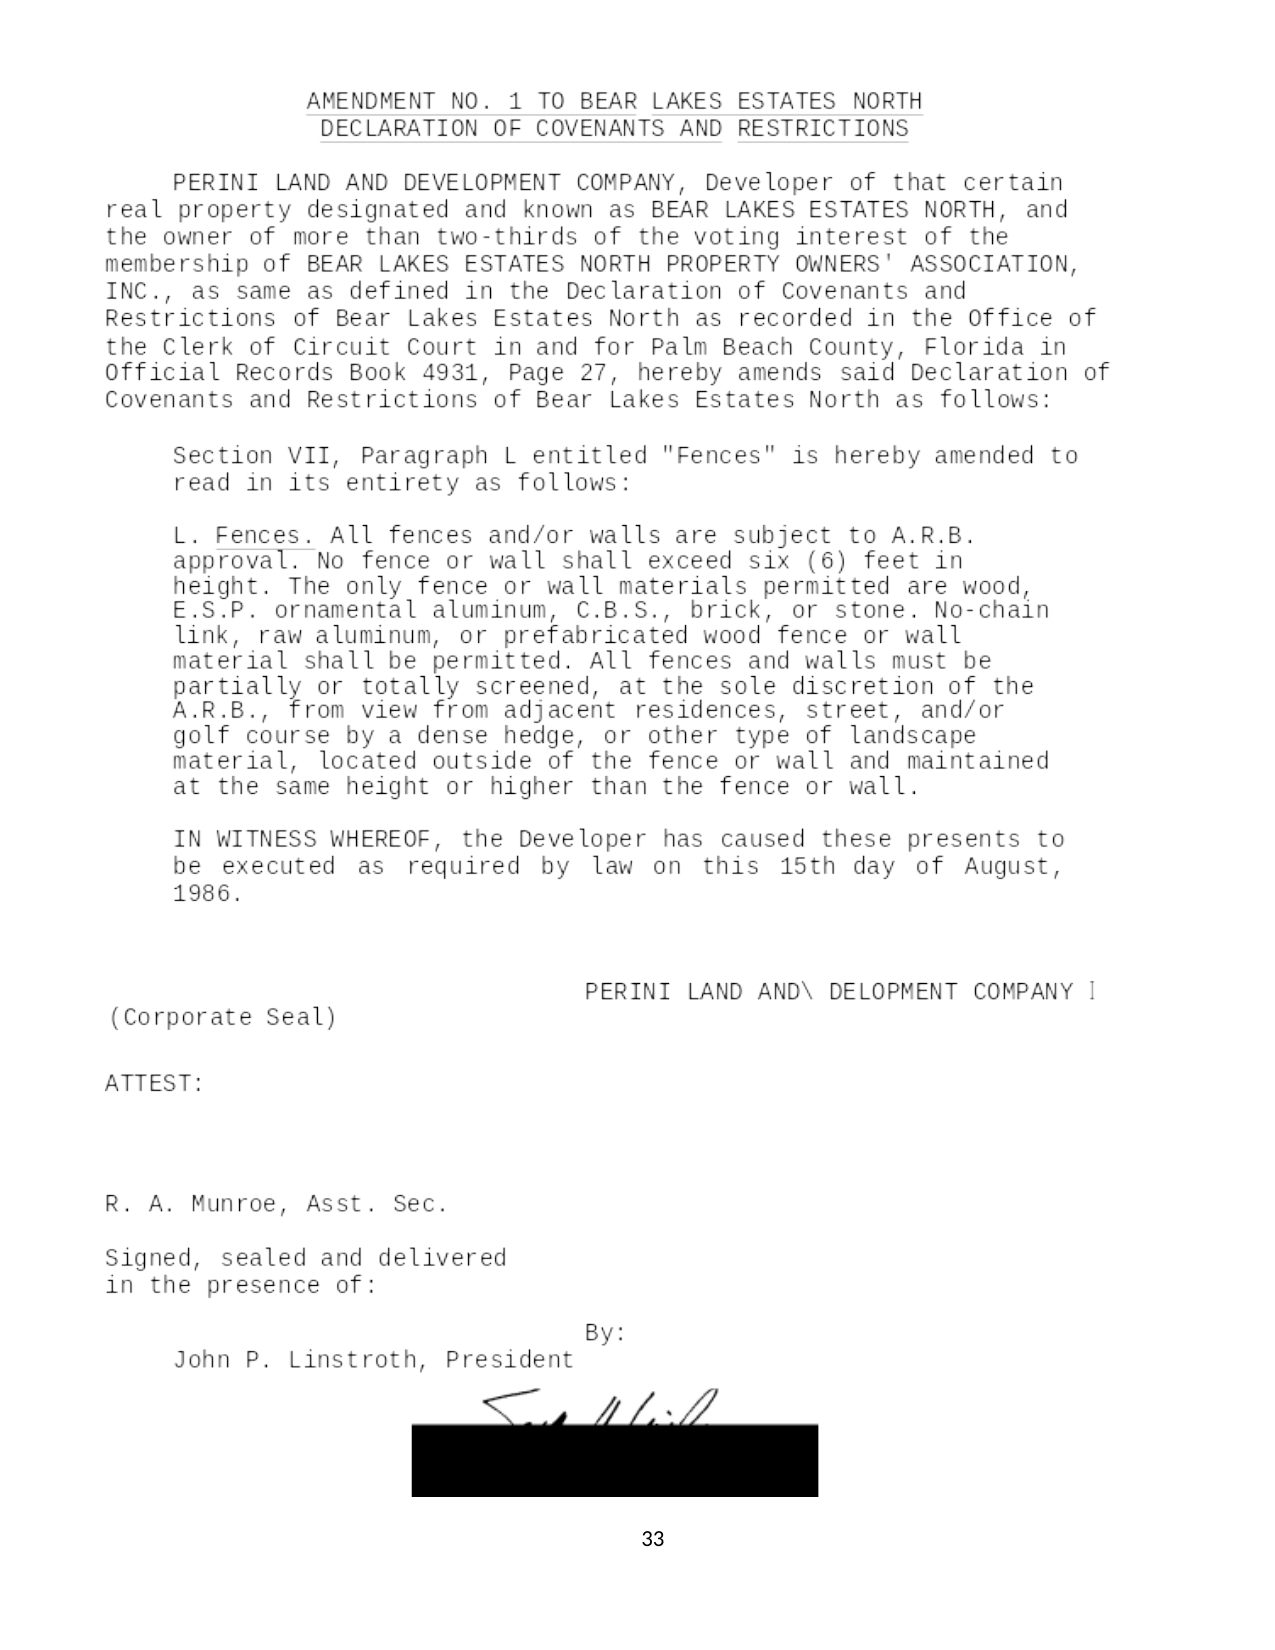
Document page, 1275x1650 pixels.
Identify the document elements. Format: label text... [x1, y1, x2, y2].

text 33 [105, 1524, 1200, 1552]
